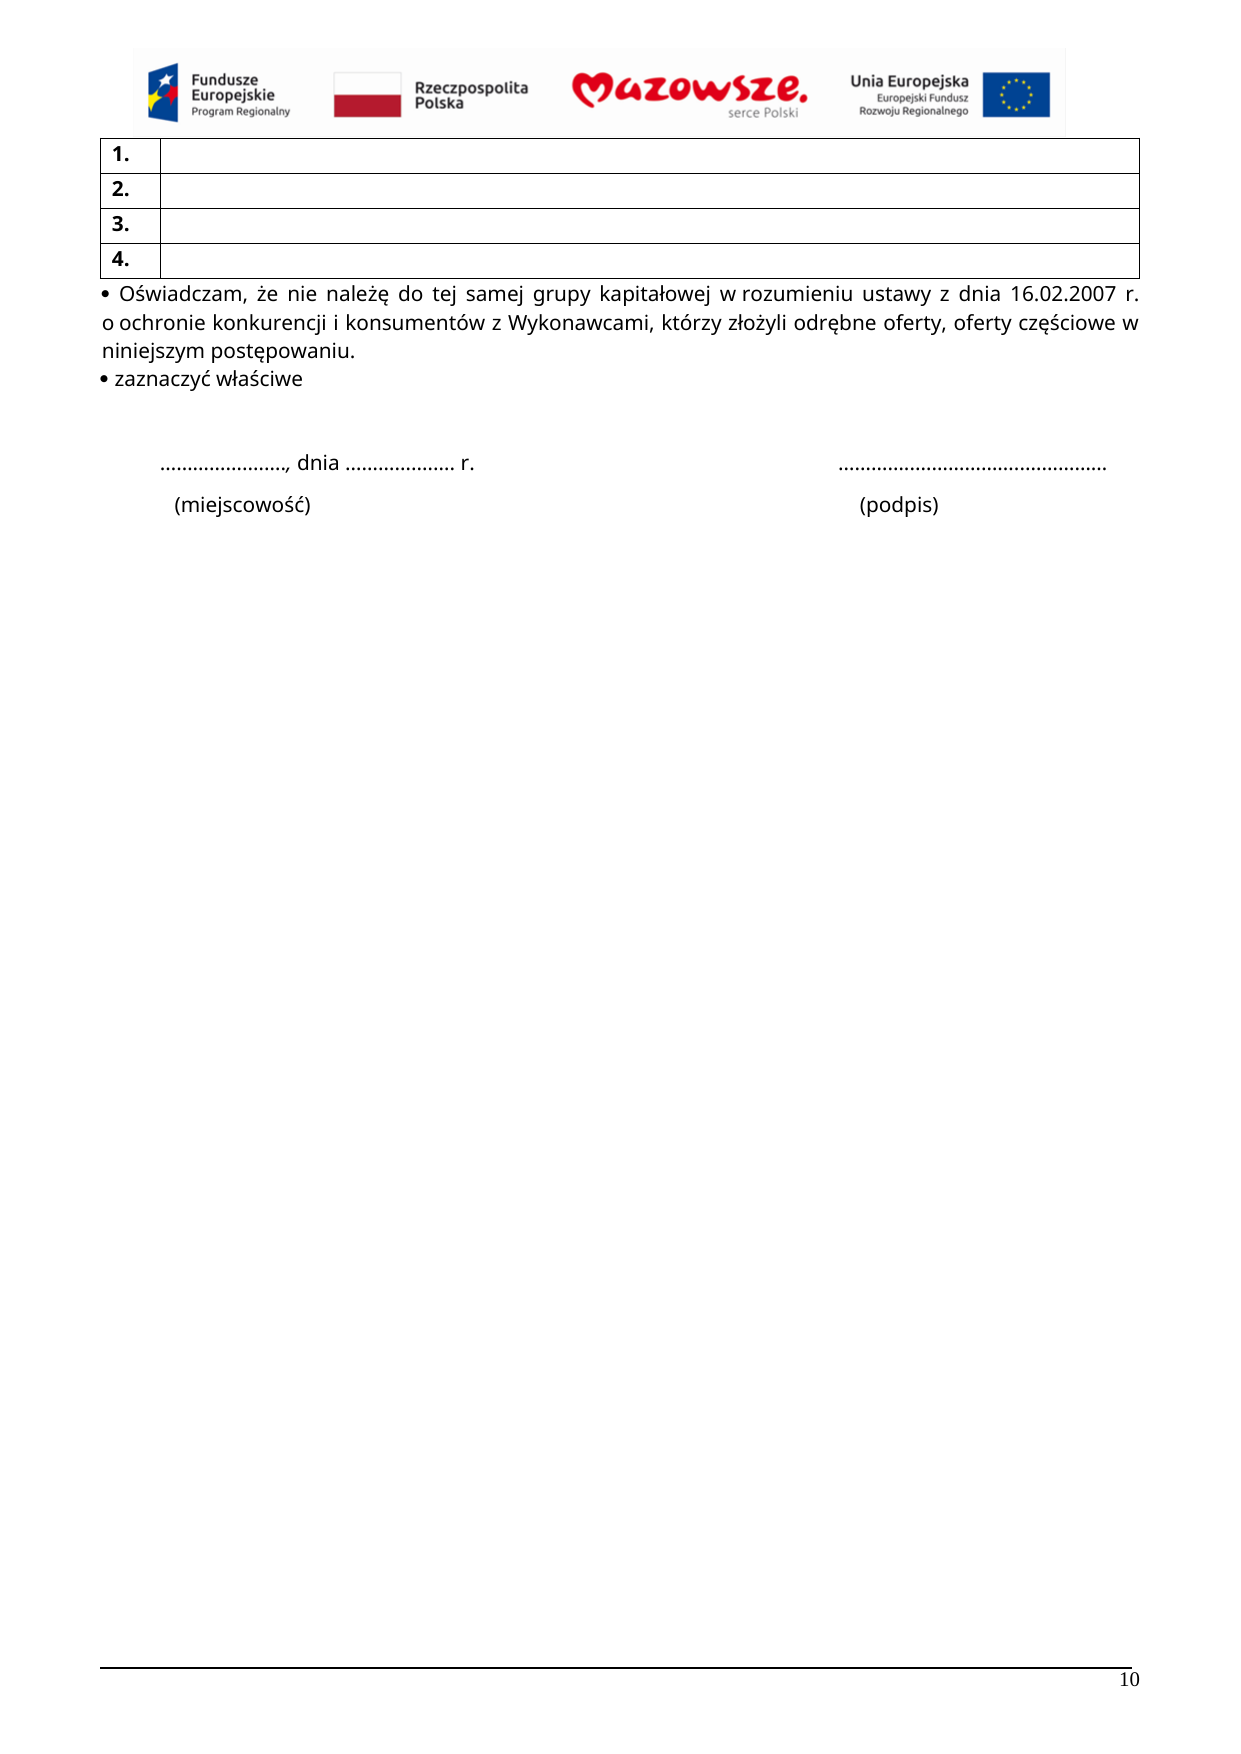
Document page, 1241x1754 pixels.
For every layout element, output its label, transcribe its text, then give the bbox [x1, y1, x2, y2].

table_cell [101, 174, 160, 208]
table_cell [161, 244, 1139, 278]
table_cell [101, 244, 160, 278]
table_cell [101, 209, 160, 243]
text zaznaczyć właściwe [100, 364, 1140, 393]
table_cell [161, 209, 1139, 243]
table_cell [161, 139, 1139, 173]
table_cell [101, 139, 160, 173]
text (miejscowość) (podpis) [100, 491, 1140, 519]
picture [118, 48, 1123, 138]
text …………….……., dnia ………….……. r. …………..………………..…………… [100, 448, 1140, 476]
text Oświadczam, że nie należę do tej samej grupy kapitałowej w rozumieniu ustawy z dnia 16.02.2007 r. o ochronie konkurencji i konsumentów z Wykonawcami, którzy złożyli odrębne oferty, oferty częściowe w niniejszym postępowaniu. [102, 279, 1140, 364]
table_cell [161, 174, 1139, 208]
